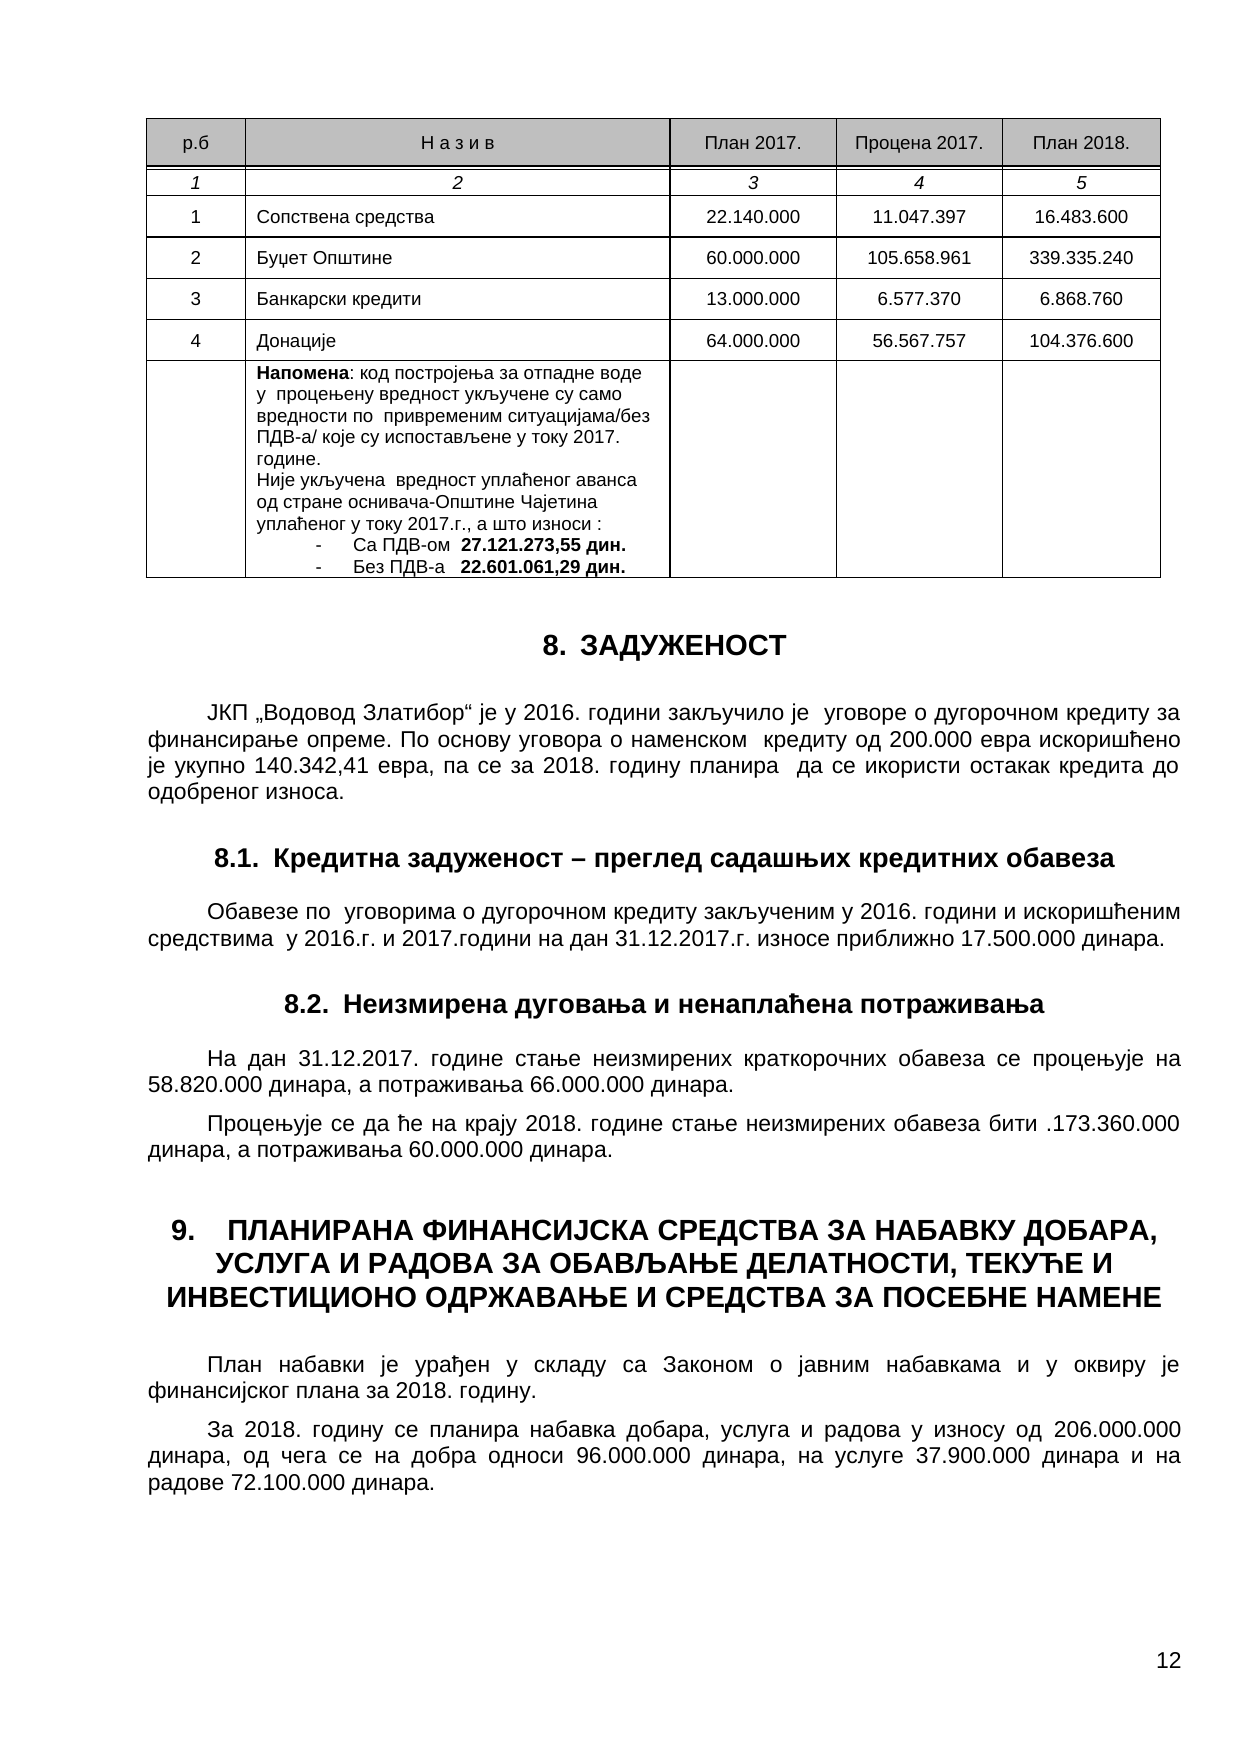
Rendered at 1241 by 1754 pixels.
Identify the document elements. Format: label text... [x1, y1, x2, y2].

table_cell Сопствена средства [246, 196, 669, 236]
subtitle ЗАДУЖЕНОСТ [148, 628, 1181, 662]
table_cell Буџет Општине [246, 238, 669, 278]
table_cell Донације [246, 320, 669, 360]
table_cell [147, 361, 245, 577]
text Процењује се да ће на крају 2018. године стање неизмирених обавеза бити .173.360.000 динара, а потраживања 60.000.000 динара. [148, 1110, 1181, 1163]
text ЈКП „Водовод Златибор“ је у 2016. години закључило је уговоре о дугорочном кредиту за финансирање опреме. По основу уговора о наменском кредиту од 200.000 евра искоришћено је укупно 140.342,41 евра, па се за 2018. годину планира да се икористи остакак кредита до одобреног износа. [148, 699, 1181, 804]
subtitle Неизмирена дуговања и ненаплаћена потраживања [148, 988, 1181, 1020]
table_cell 5 [1003, 170, 1160, 195]
table_cell 6.868.760 [1003, 279, 1160, 319]
text План набавки је урађен у складу са Законом о јавним набавкама и у оквиру је финансијског плана за 2018. годину. [148, 1351, 1181, 1403]
table_cell 16.483.600 [1003, 196, 1160, 236]
subtitle Кредитна задуженост – преглед садашњих кредитних обавеза [148, 842, 1181, 873]
table_cell 105.658.961 [837, 238, 1002, 278]
table_cell [837, 361, 1002, 577]
table_header Н а з и в [246, 119, 669, 165]
table_cell 11.047.397 [837, 196, 1002, 236]
table_cell Напомена: код постројења за отпадне воде у процењену вредност укључене су само вредности по привременим ситуацијама/без ПДВ-а/ које су испостављене у току 2017. године. Није укључена вредност уплаћеног аванса од стране оснивача-Општине Чајетина уплаћеног у току 2017.г., а што износи : Са ПДВ-ом 27.121.273,55 дин. Без ПДВ-а 22.601.061,29 дин. [246, 361, 669, 577]
table_cell 2 [246, 170, 669, 195]
table_cell 13.000.000 [671, 279, 836, 319]
table_cell 3 [147, 279, 245, 319]
table_cell [1003, 361, 1160, 577]
text На дан 31.12.2017. године стање неизмирених краткорочних обавеза се процењује на 58.820.000 динара, а потраживања 66.000.000 динара. [148, 1045, 1181, 1097]
table_cell 1 [147, 170, 245, 195]
table_cell Банкарски кредити [246, 279, 669, 319]
table_cell 64.000.000 [671, 320, 836, 360]
table_header Процена 2017. [837, 119, 1002, 165]
table_cell 4 [147, 320, 245, 360]
table_cell 4 [837, 170, 1002, 195]
table_cell 104.376.600 [1003, 320, 1160, 360]
table_cell 3 [671, 170, 836, 195]
table_cell 339.335.240 [1003, 238, 1160, 278]
table_cell 60.000.000 [671, 238, 836, 278]
table_cell 2 [147, 238, 245, 278]
table_cell 22.140.000 [671, 196, 836, 236]
table_cell 56.567.757 [837, 320, 1002, 360]
subtitle ПЛАНИРАНА ФИНАНСИЈСКА СРЕДСТВА ЗА НАБАВКУ ДОБАРА, УСЛУГА И РАДОВА ЗА ОБАВЉАЊЕ ДЕЛАТНОСТИ, ТЕКУЋЕ И ИНВЕСТИЦИОНО ОДРЖАВАЊЕ И СРЕДСТВА ЗА ПОСЕБНЕ НАМЕНЕ [148, 1213, 1181, 1313]
table_cell 6.577.370 [837, 279, 1002, 319]
table_cell [671, 361, 836, 577]
table_header План 2017. [671, 119, 836, 165]
table_header План 2018. [1003, 119, 1160, 165]
text Обавезе по уговорима о дугорочном кредиту закљученим у 2016. години и искоришћеним средствима у 2016.г. и 2017.години на дан 31.12.2017.г. износе приближно 17.500.000 динара. [148, 898, 1181, 951]
table_cell 1 [147, 196, 245, 236]
table_header р.б [147, 119, 245, 165]
text За 2018. годину се планира набавка добара, услуга и радова у износу од 206.000.000 динара, од чега се на добра односи 96.000.000 динара, на услуге 37.900.000 динара и на радове 72.100.000 динара. [148, 1416, 1181, 1495]
